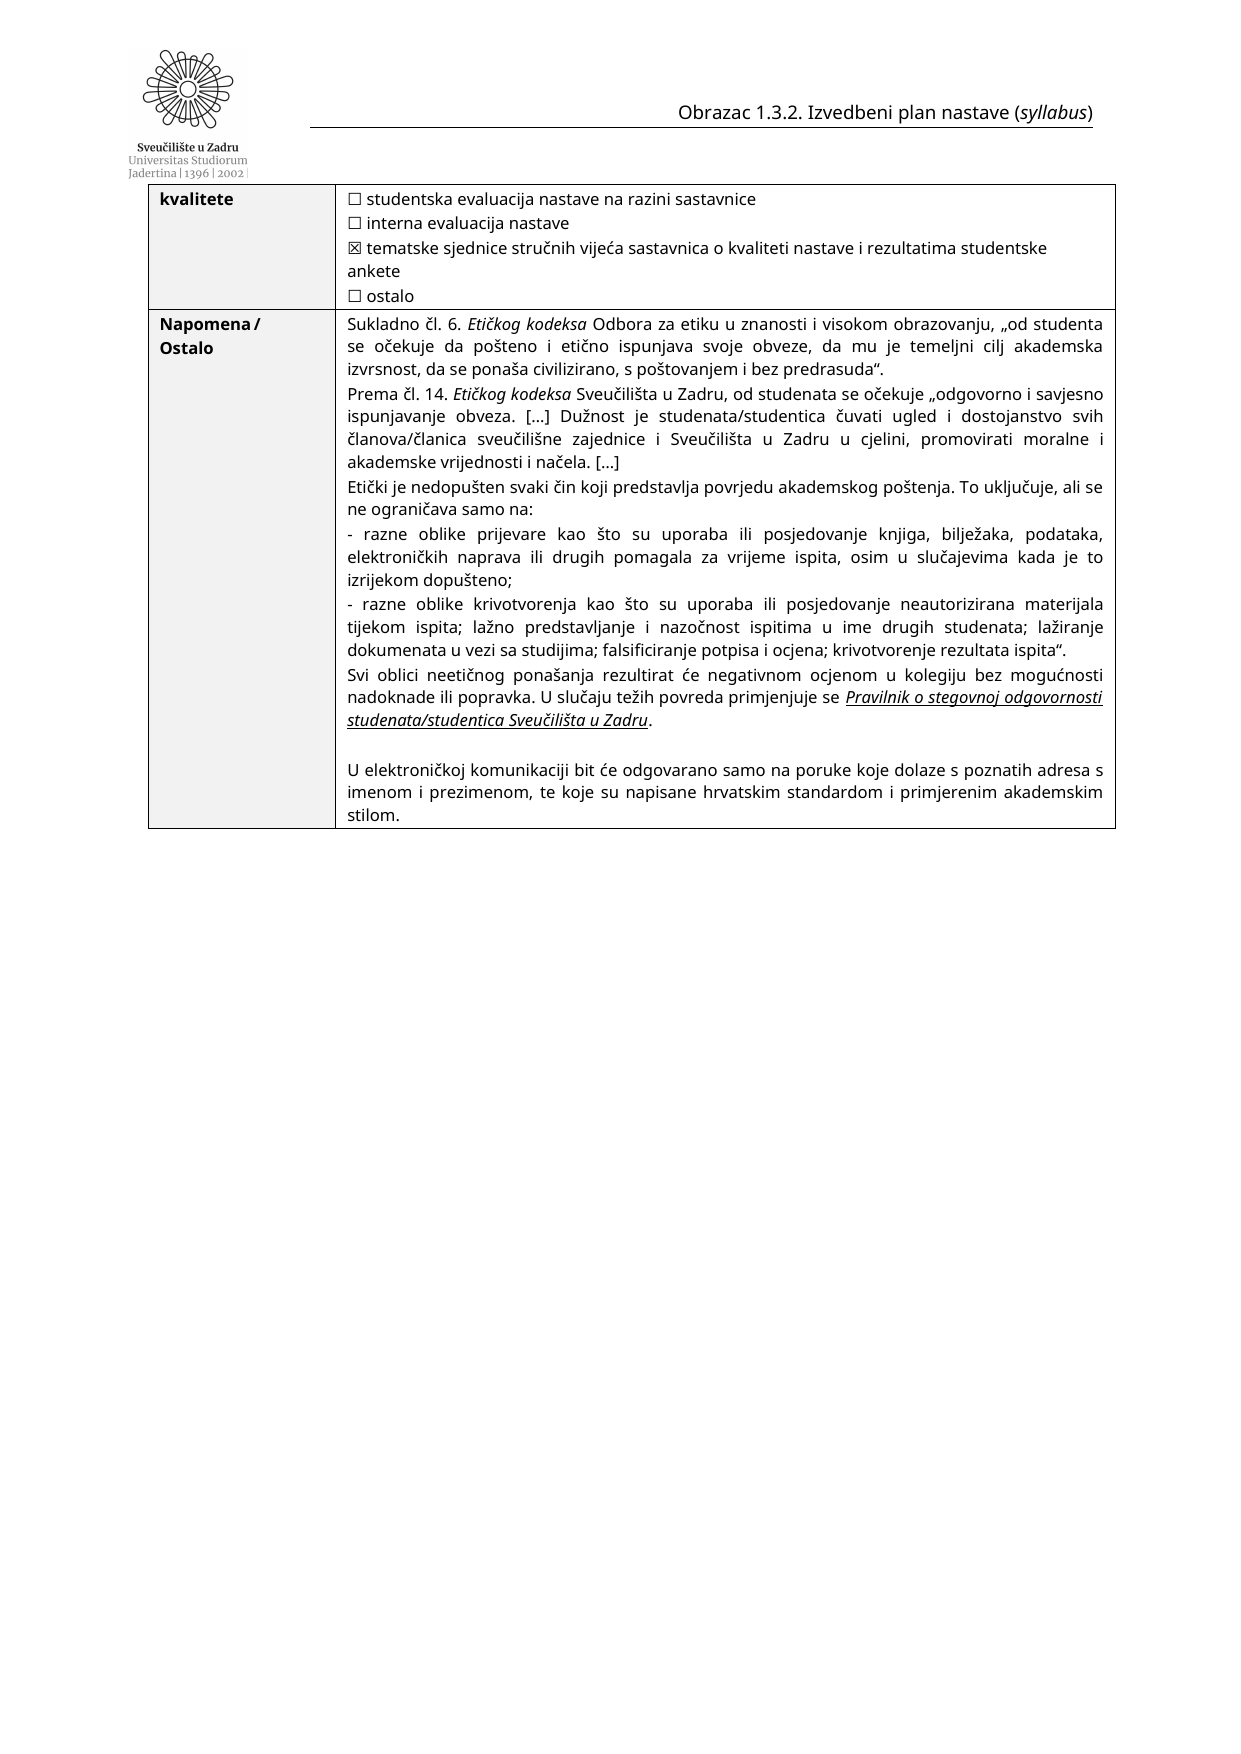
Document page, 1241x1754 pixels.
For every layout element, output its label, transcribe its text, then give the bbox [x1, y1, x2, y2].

table_cell Napomena / Ostalo [149, 310, 335, 828]
table_cell Način praćenja kvalitete [149, 185, 335, 309]
table_cell Sukladno čl. 6. Etičkog kodeksa Odbora za etiku u znanosti i visokom obrazovanju, „od studenta se očekuje da pošteno i etično ispunjava svoje obveze, da mu je temeljni cilj akademska izvrsnost, da se ponaša civilizirano, s poštovanjem i bez predrasuda“. Prema čl. 14. Etičkog kodeksa Sveučilišta u Zadru, od studenata se očekuje „odgovorno i savjesno ispunjavanje obveza. […] Dužnost je studenata/studentica čuvati ugled i dostojanstvo svih članova/članica sveučilišne zajednice i Sveučilišta u Zadru u cjelini, promovirati moralne i akademske vrijednosti i načela. […] Etički je nedopušten svaki čin koji predstavlja povrjedu akademskog poštenja. To uključuje, ali se ne ograničava samo na: - razne oblike prijevare kao što su uporaba ili posjedovanje knjiga, bilježaka, podataka, elektroničkih naprava ili drugih pomagala za vrijeme ispita, osim u slučajevima kada je to izrijekom dopušteno; - razne oblike krivotvorenja kao što su uporaba ili posjedovanje neautorizirana materijala tijekom ispita; lažno predstavljanje i nazočnost ispitima u ime drugih studenata; lažiranje dokumenata u vezi sa studijima; falsificiranje potpisa i ocjena; krivotvorenje rezultata ispita“. Svi oblici neetičnog ponašanja rezultirat će negativnom ocjenom u kolegiju bez mogućnosti nadoknade ili popravka. U slučaju težih povreda primjenjuje se Pravilnik o stegovnoj odgovornosti studenata/studentica Sveučilišta u Zadru. U elektroničkoj komunikaciji bit će odgovarano samo na poruke koje dolaze s poznatih adresa s imenom i prezimenom, te koje su napisane hrvatskim standardom i primjerenim akademskim stilom. [336, 310, 1115, 828]
picture [128, 49, 248, 179]
